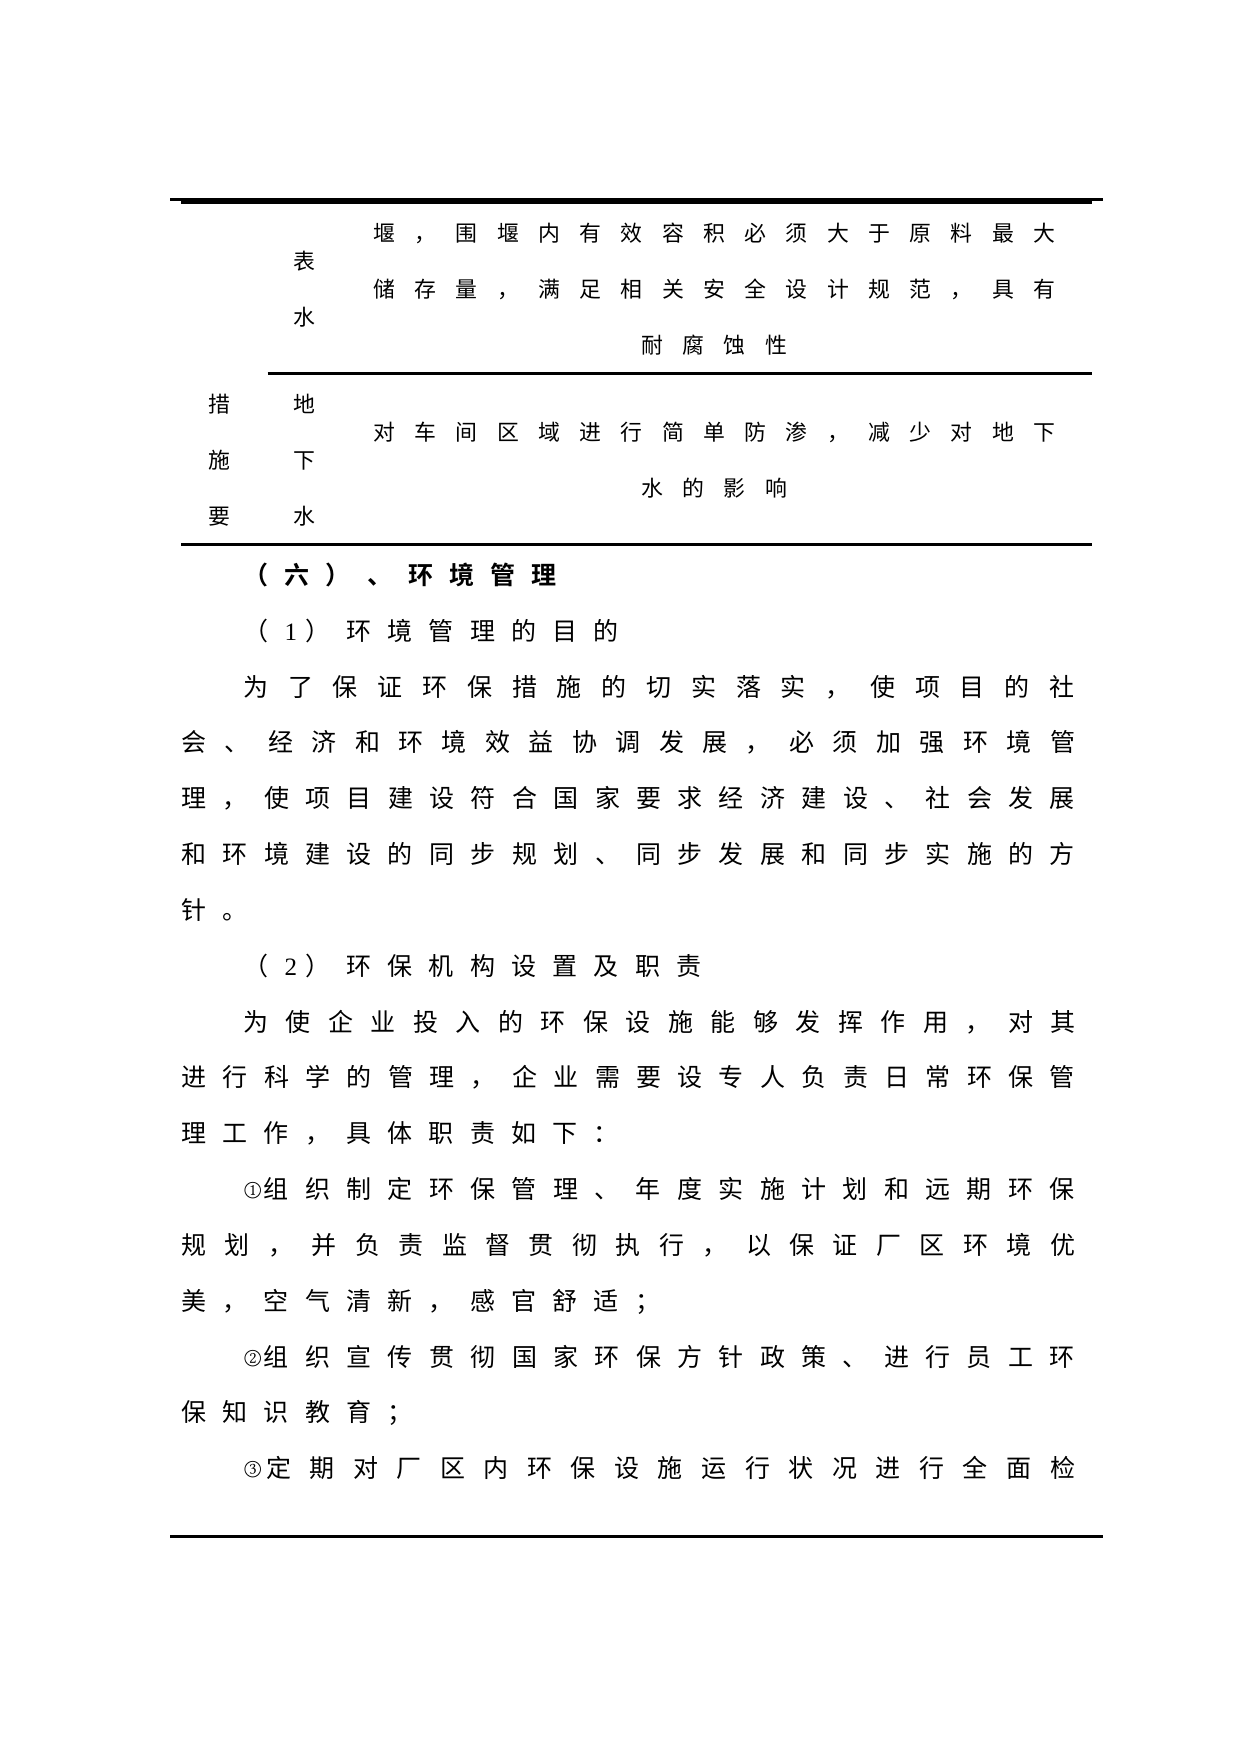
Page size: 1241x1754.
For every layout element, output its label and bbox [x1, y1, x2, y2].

table_header [170, 201, 1103, 1535]
